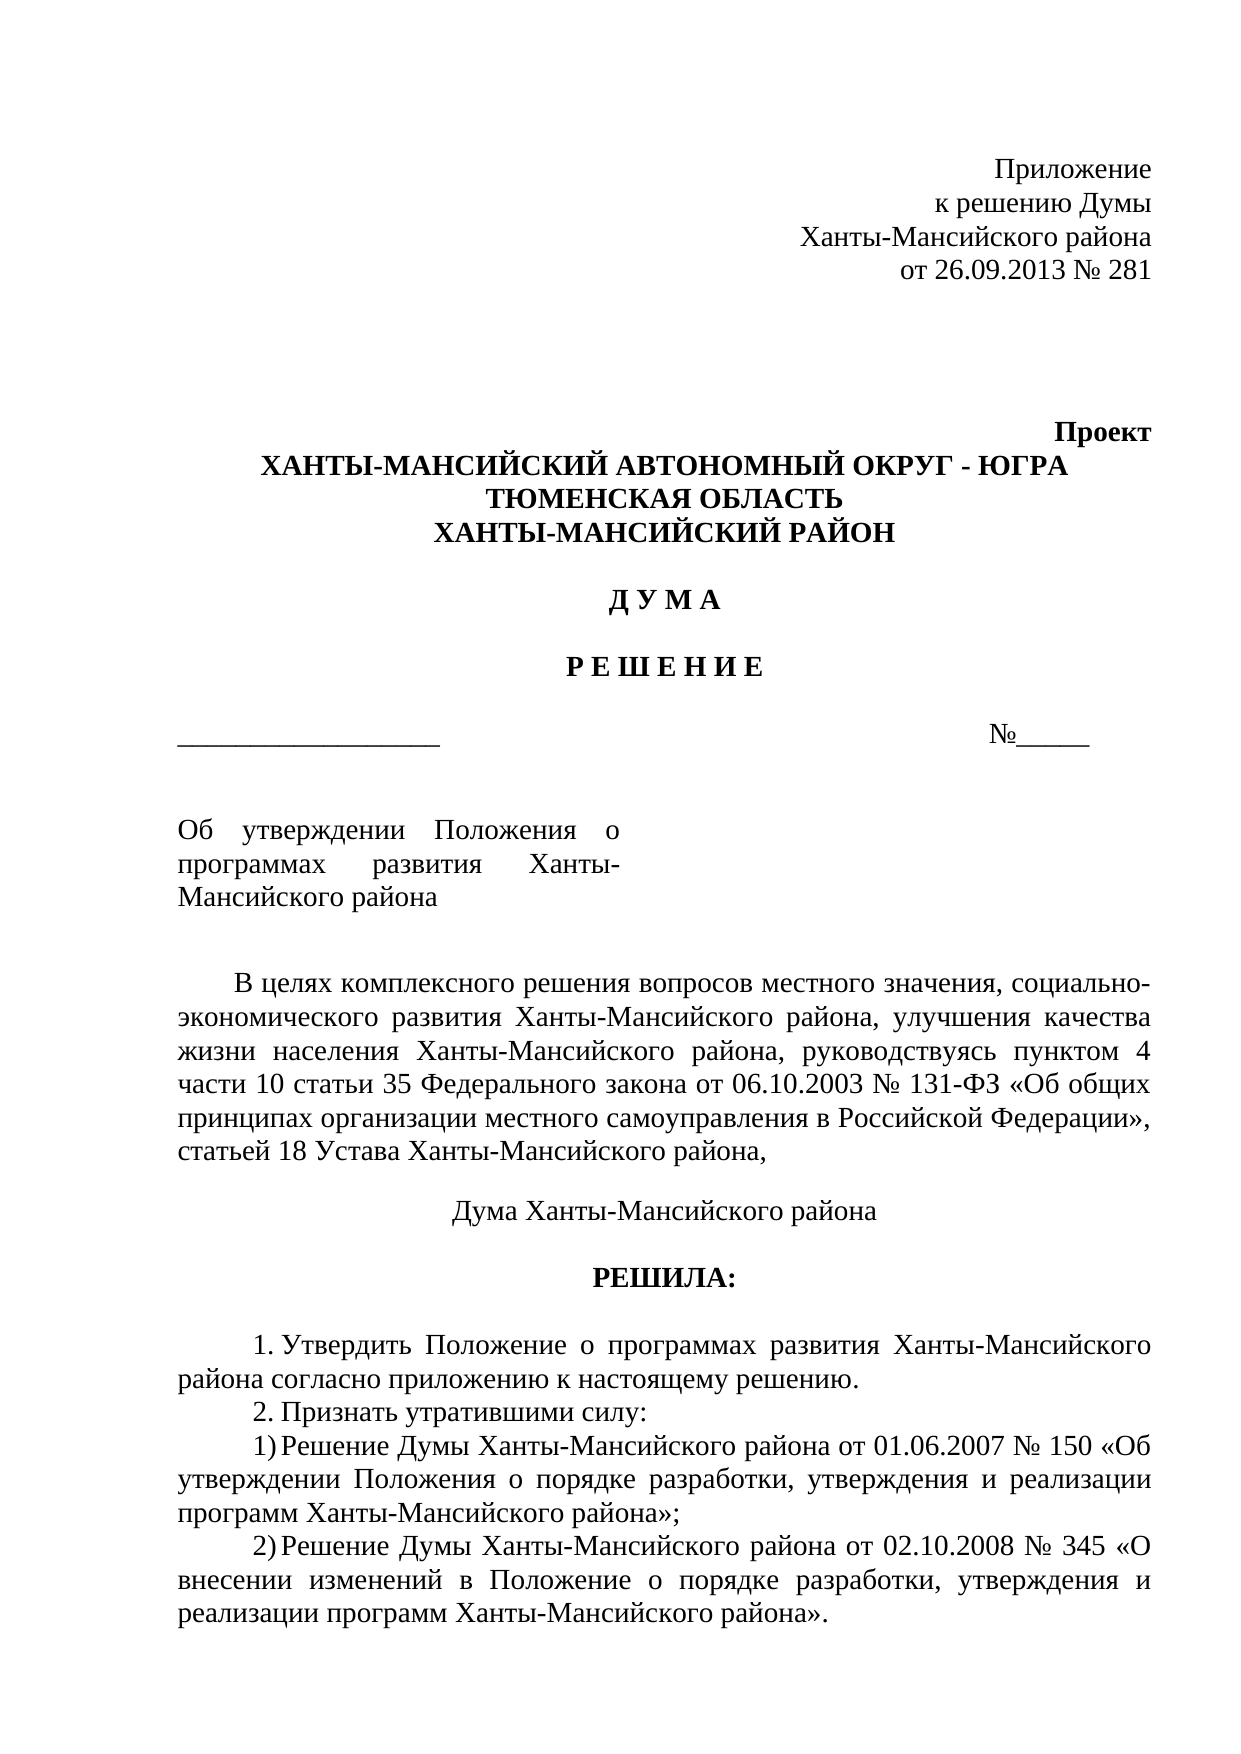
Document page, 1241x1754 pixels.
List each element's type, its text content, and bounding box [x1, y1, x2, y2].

text к решению Думы [177, 185, 1152, 219]
text В целях комплексного решения вопросов местного значения, социально-экономического развития Ханты-Мансийского района, улучшения качества жизни населения Ханты-Мансийского района, руководствуясь пунктом 4 части 10 статьи 35 Федерального закона от 06.10.2003 № 131-ФЗ «Об общих принципах организации местного самоуправления в Российской Федерации», статьей 18 Устава Ханты-Мансийского района, [177, 966, 1152, 1167]
text Об утверждении Положения о программах развития Ханты-Мансийского района [177, 812, 620, 913]
text ТЮМЕНСКАЯ ОБЛАСТЬ [177, 482, 1152, 515]
text от 26.09.2013 № 281 [177, 252, 1152, 286]
list Решение Думы Ханты-Мансийского района от 01.06.2007 № 150 «Об утверждении Положения о порядке разработки, утверждения и реализации программ Ханты-Мансийского района»; [177, 1428, 1152, 1528]
text Р Е Ш Е Н И Е [177, 649, 1152, 683]
list Признать утратившими силу: [177, 1394, 1152, 1428]
text Ханты-Мансийского района [177, 219, 1152, 252]
text Проект [177, 414, 1152, 448]
text РЕШИЛА: [177, 1260, 1152, 1294]
list Утвердить Положение о программах развития Ханты-Мансийского района согласно приложению к настоящему решению. [177, 1327, 1152, 1394]
text Приложение [177, 152, 1152, 185]
text __________________ №_____ [177, 716, 1152, 750]
list Решение Думы Ханты-Мансийского района от 02.10.2008 № 345 «О внесении изменений в Положение о порядке разработки, утверждения и реализации программ Ханты-Мансийского района». [177, 1528, 1152, 1629]
text ХАНТЫ-МАНСИЙСКИЙ РАЙОН [177, 515, 1152, 549]
text ХАНТЫ-МАНСИЙСКИЙ АВТОНОМНЫЙ ОКРУГ - ЮГРА [177, 448, 1152, 482]
text Д У М А [177, 582, 1152, 616]
text Дума Ханты-Мансийского района [177, 1193, 1152, 1227]
